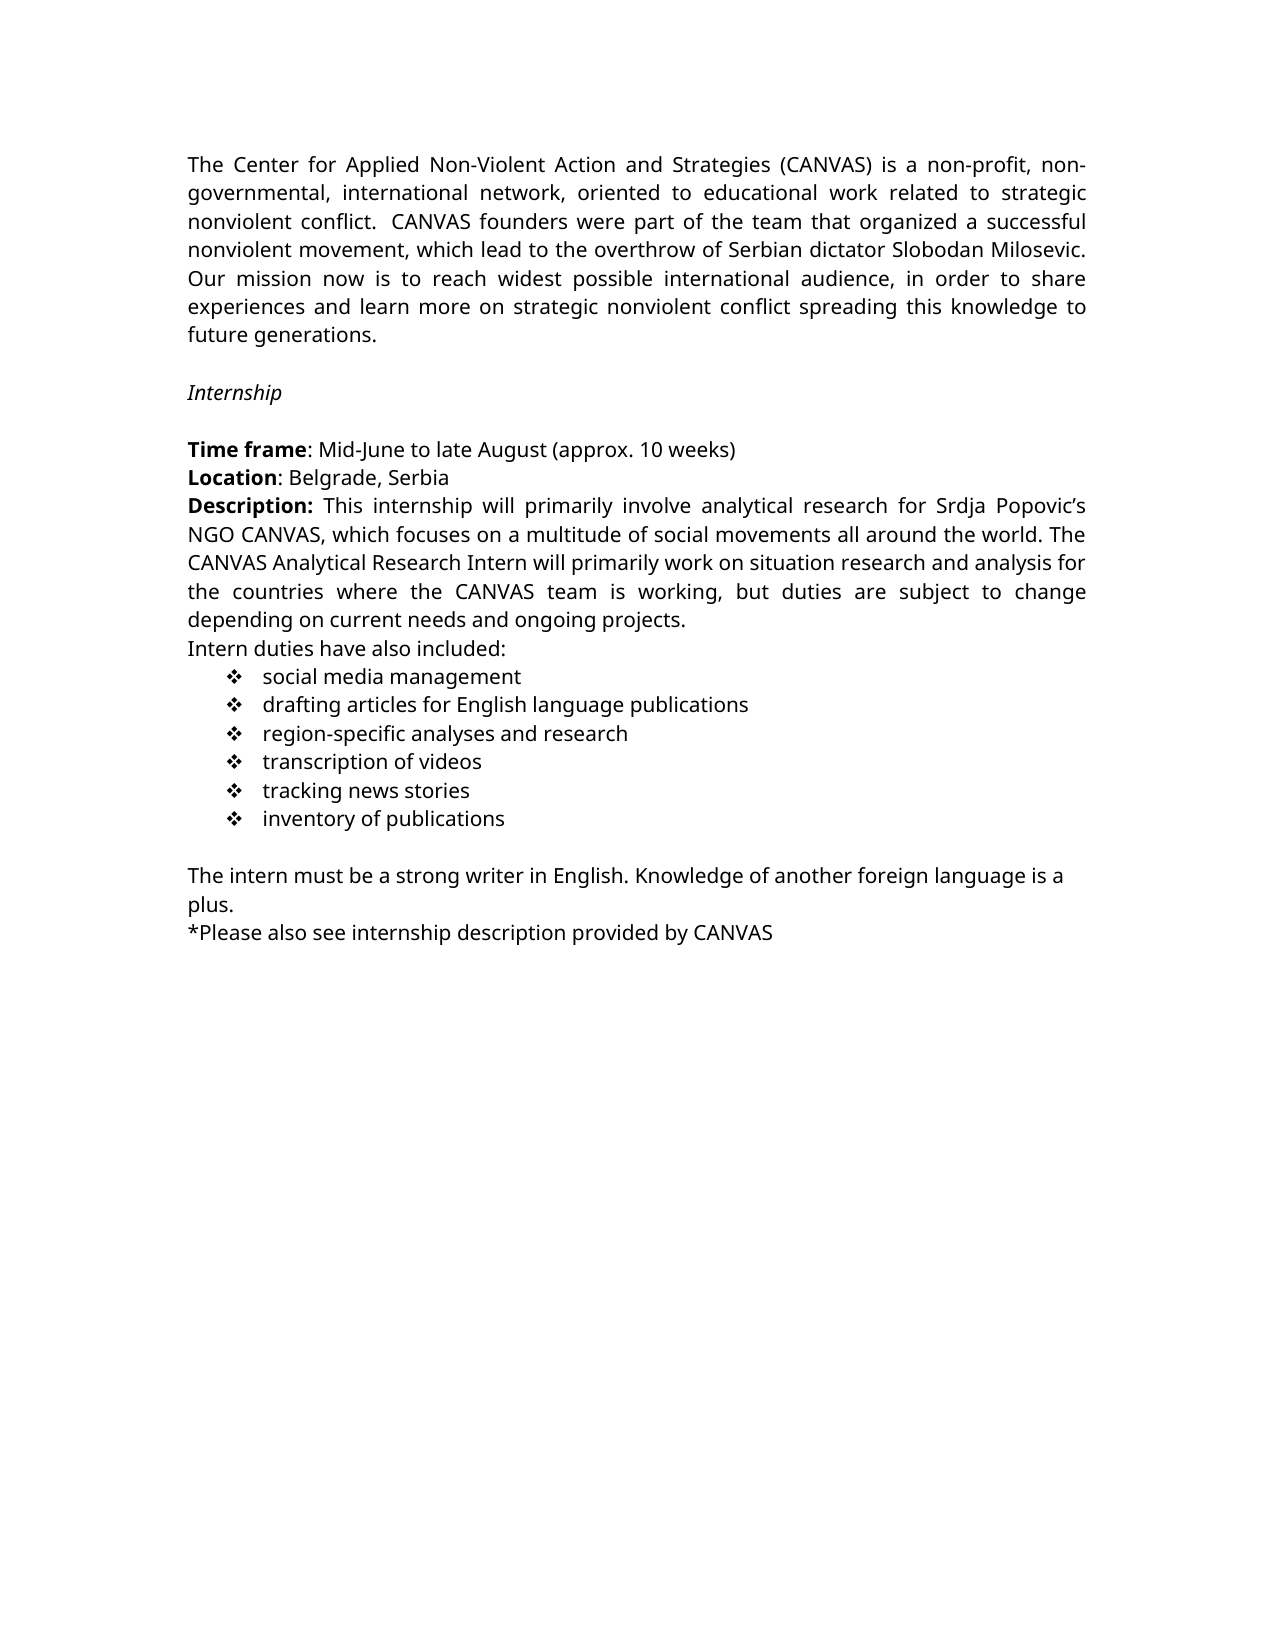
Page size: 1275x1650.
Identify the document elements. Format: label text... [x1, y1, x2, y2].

text The Center for Applied Non-Violent Action and Strategies (CANVAS) is a non-profit, non-governmental, international network, oriented to educational work related to strategic nonviolent conflict. CANVAS founders were part of the team that organized a successful nonviolent movement, which lead to the overthrow of Serbian dictator Slobodan Milosevic. Our mission now is to reach widest possible international audience, in order to share experiences and learn more on strategic nonviolent conflict spreading this knowledge to future generations. [187, 150, 1087, 349]
text Internship [187, 378, 1087, 406]
list drafting articles for English language publications [225, 691, 1087, 719]
list social media management [225, 662, 1087, 691]
list region-specific analyses and research [225, 719, 1087, 747]
text Intern duties have also included: [187, 634, 1087, 662]
text The intern must be a strong writer in English. Knowledge of another foreign language is a plus. [187, 861, 1087, 918]
text Time frame: Mid-June to late August (approx. 10 weeks) [187, 435, 1087, 463]
list transcription of videos [225, 747, 1087, 776]
list tracking news stories [225, 776, 1087, 804]
text *Please also see internship description provided by CANVAS [187, 918, 1087, 947]
text Description: This internship will primarily involve analytical research for Srdja Popovic’s NGO CANVAS, which focuses on a multitude of social movements all around the world. The CANVAS Analytical Research Intern will primarily work on situation research and analysis for the countries where the CANVAS team is working, but duties are subject to change depending on current needs and ongoing projects. [187, 492, 1087, 634]
list inventory of publications [225, 804, 1087, 833]
text Location: Belgrade, Serbia [187, 463, 1087, 492]
